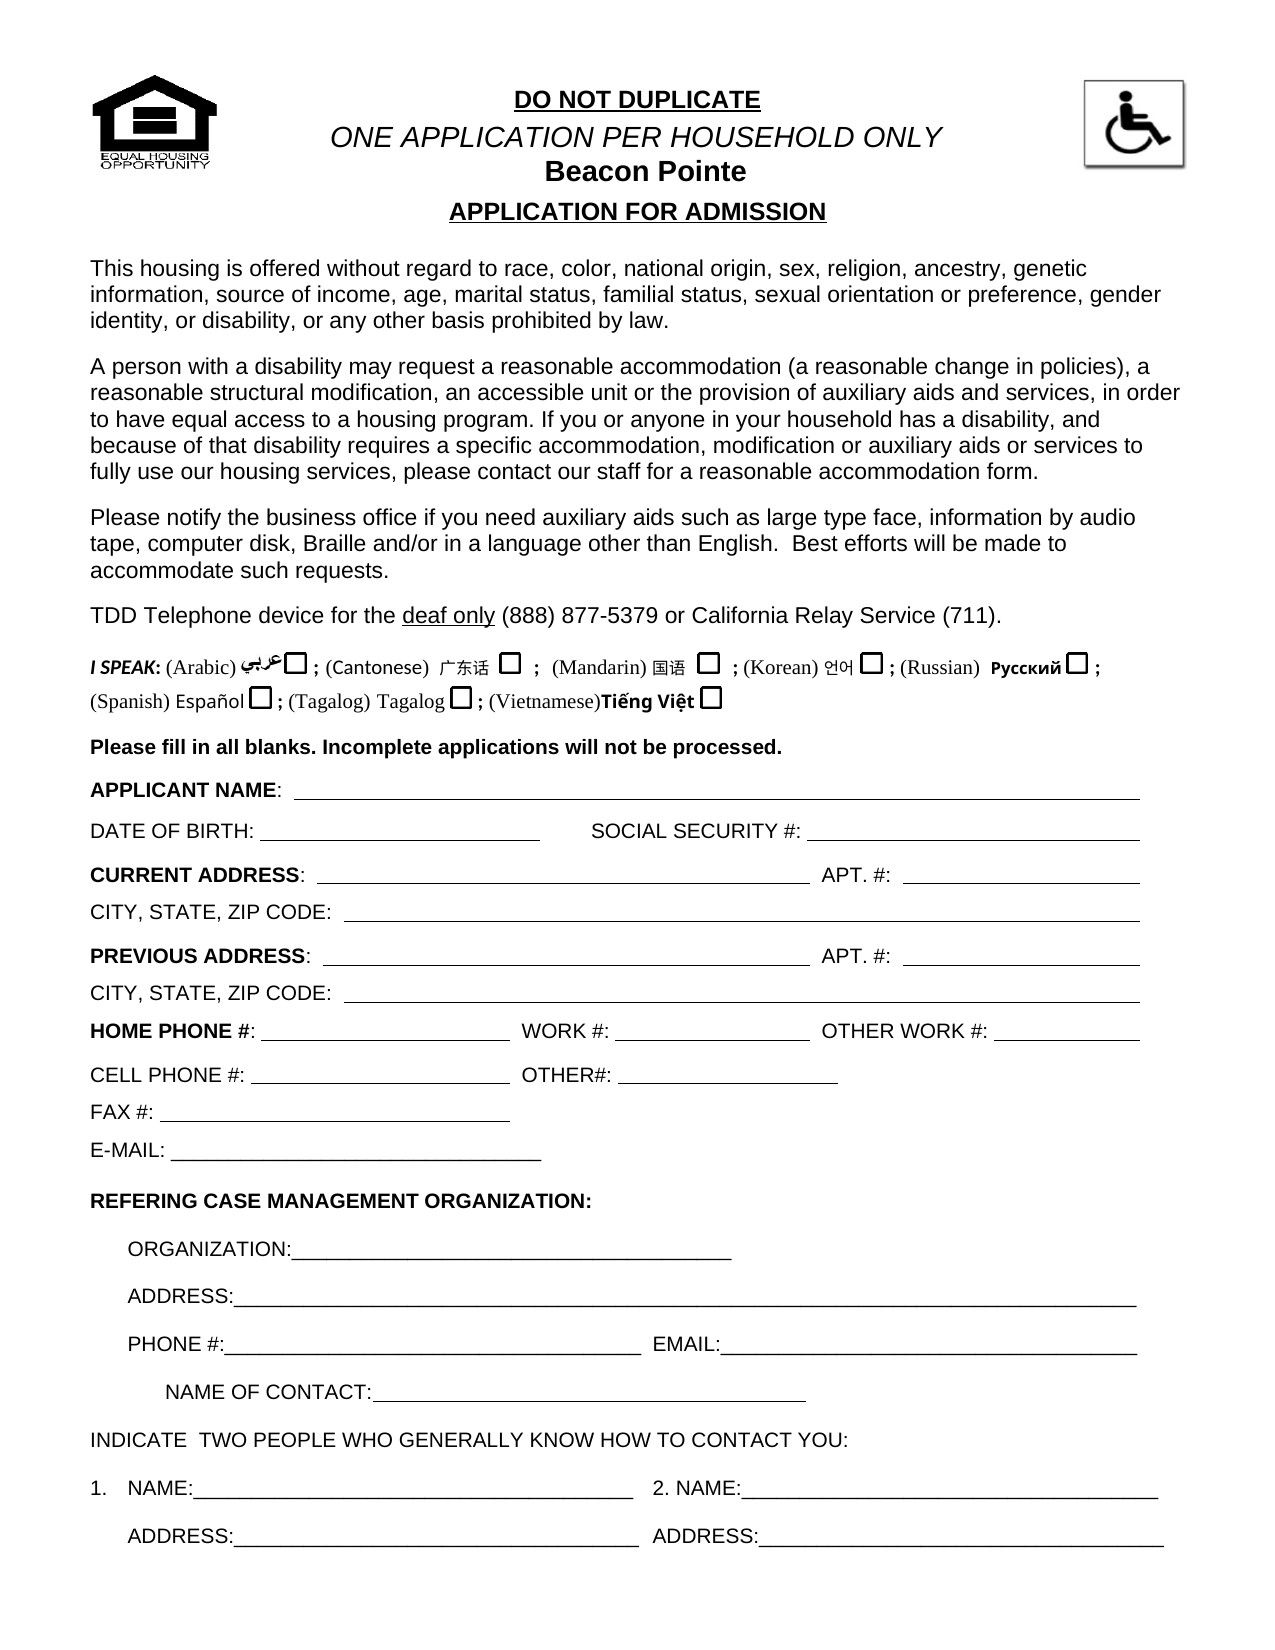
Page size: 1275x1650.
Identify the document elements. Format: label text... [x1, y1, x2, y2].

text CELL PHONE #: OTHER#: FAX #: [90, 1052, 1185, 1127]
picture [236, 647, 307, 675]
picture [249, 686, 272, 709]
text reasonable structural modification, an accessible unit or the provision of auxiliary aids and services, in order [90, 379, 1185, 406]
picture [697, 652, 720, 674]
picture [1077, 75, 1189, 171]
picture [1066, 652, 1088, 674]
text 1. NAME:______________________________________ 2. NAME:____________________________________ [90, 1476, 1185, 1500]
picture [90, 114, 219, 120]
text REFERING CASE MANAGEMENT ORGANIZATION: [90, 1188, 1185, 1212]
text NAME OF CONTACT: [90, 1380, 1185, 1404]
picture [90, 75, 219, 85]
text ADDRESS:___________________________________ ADDRESS:___________________________________ [90, 1524, 1185, 1548]
text ONE APPLICATION PER HOUSEHOLD ONLY [90, 120, 1185, 154]
text INDICATE TWO PEOPLE WHO GENERALLY KNOW HOW TO CONTACT YOU: [90, 1428, 1185, 1452]
text identity, or disability, or any other basis prohibited by law. [90, 307, 1185, 334]
text PREVIOUS ADDRESS: APT. #: [90, 933, 1185, 971]
text HOME PHONE #: WORK #: OTHER WORK #: [90, 1008, 1185, 1046]
text to have equal access to a housing program. If you or anyone in your household has a disability, and [90, 406, 1185, 432]
text CITY, STATE, ZIP CODE: [90, 971, 1185, 1008]
text information, source of income, age, marital status, familial status, sexual orientation or preference, gender [90, 281, 1185, 307]
text Please notify the business office if you need auxiliary aids such as large type face, information by audio tape, computer disk, Braille and/or in a language other than English. Best efforts will be made to accommodate such requests. [90, 504, 1185, 583]
text Please fill in all blanks. Incomplete applications will not be processed. [90, 735, 1185, 759]
text PHONE #:____________________________________ EMAIL:____________________________________ [90, 1332, 1185, 1356]
text DATE OF BIRTH: SOCIAL SECURITY #: [90, 808, 1185, 846]
text E-MAIL: ________________________________ [90, 1127, 1185, 1164]
picture [700, 686, 722, 709]
picture [499, 652, 521, 674]
picture [450, 686, 472, 709]
text This housing is offered without regard to race, color, national origin, sex, religion, ancestry, genetic [90, 255, 1185, 281]
text APPLICANT NAME: [90, 778, 1185, 802]
text Beacon Pointe [90, 154, 1185, 187]
text A person with a disability may request a reasonable accommodation (a reasonable change in policies), a [90, 353, 1185, 379]
text fully use our housing services, please contact our staff for a reasonable accommodation form. [90, 458, 1185, 485]
text ORGANIZATION:______________________________________ [90, 1236, 1185, 1260]
text TDD Telephone device for the deaf only (888) 877-5379 or California Relay Service (711). [90, 602, 1185, 628]
text because of that disability requires a specific accommodation, modification or auxiliary aids or services to [90, 432, 1185, 458]
text CURRENT ADDRESS: APT. #: [90, 852, 1185, 889]
text I SPEAK: (Arabic) ; (Cantonese) 广东话 ; (Mandarin) 国语 ; (Korean) 언어 ; (Russian) Русский ; (Spanish) Español ; (Tagalog) Tagalog ; (Vietnamese)Tiếng Việt [90, 648, 1185, 716]
text DO NOT DUPLICATE [90, 85, 1185, 114]
picture [860, 652, 883, 674]
text CITY, STATE, ZIP CODE: [90, 889, 1185, 927]
text ADDRESS:______________________________________________________________________________ [90, 1284, 1185, 1308]
text APPLICATION FOR ADMISSION [90, 197, 1185, 226]
